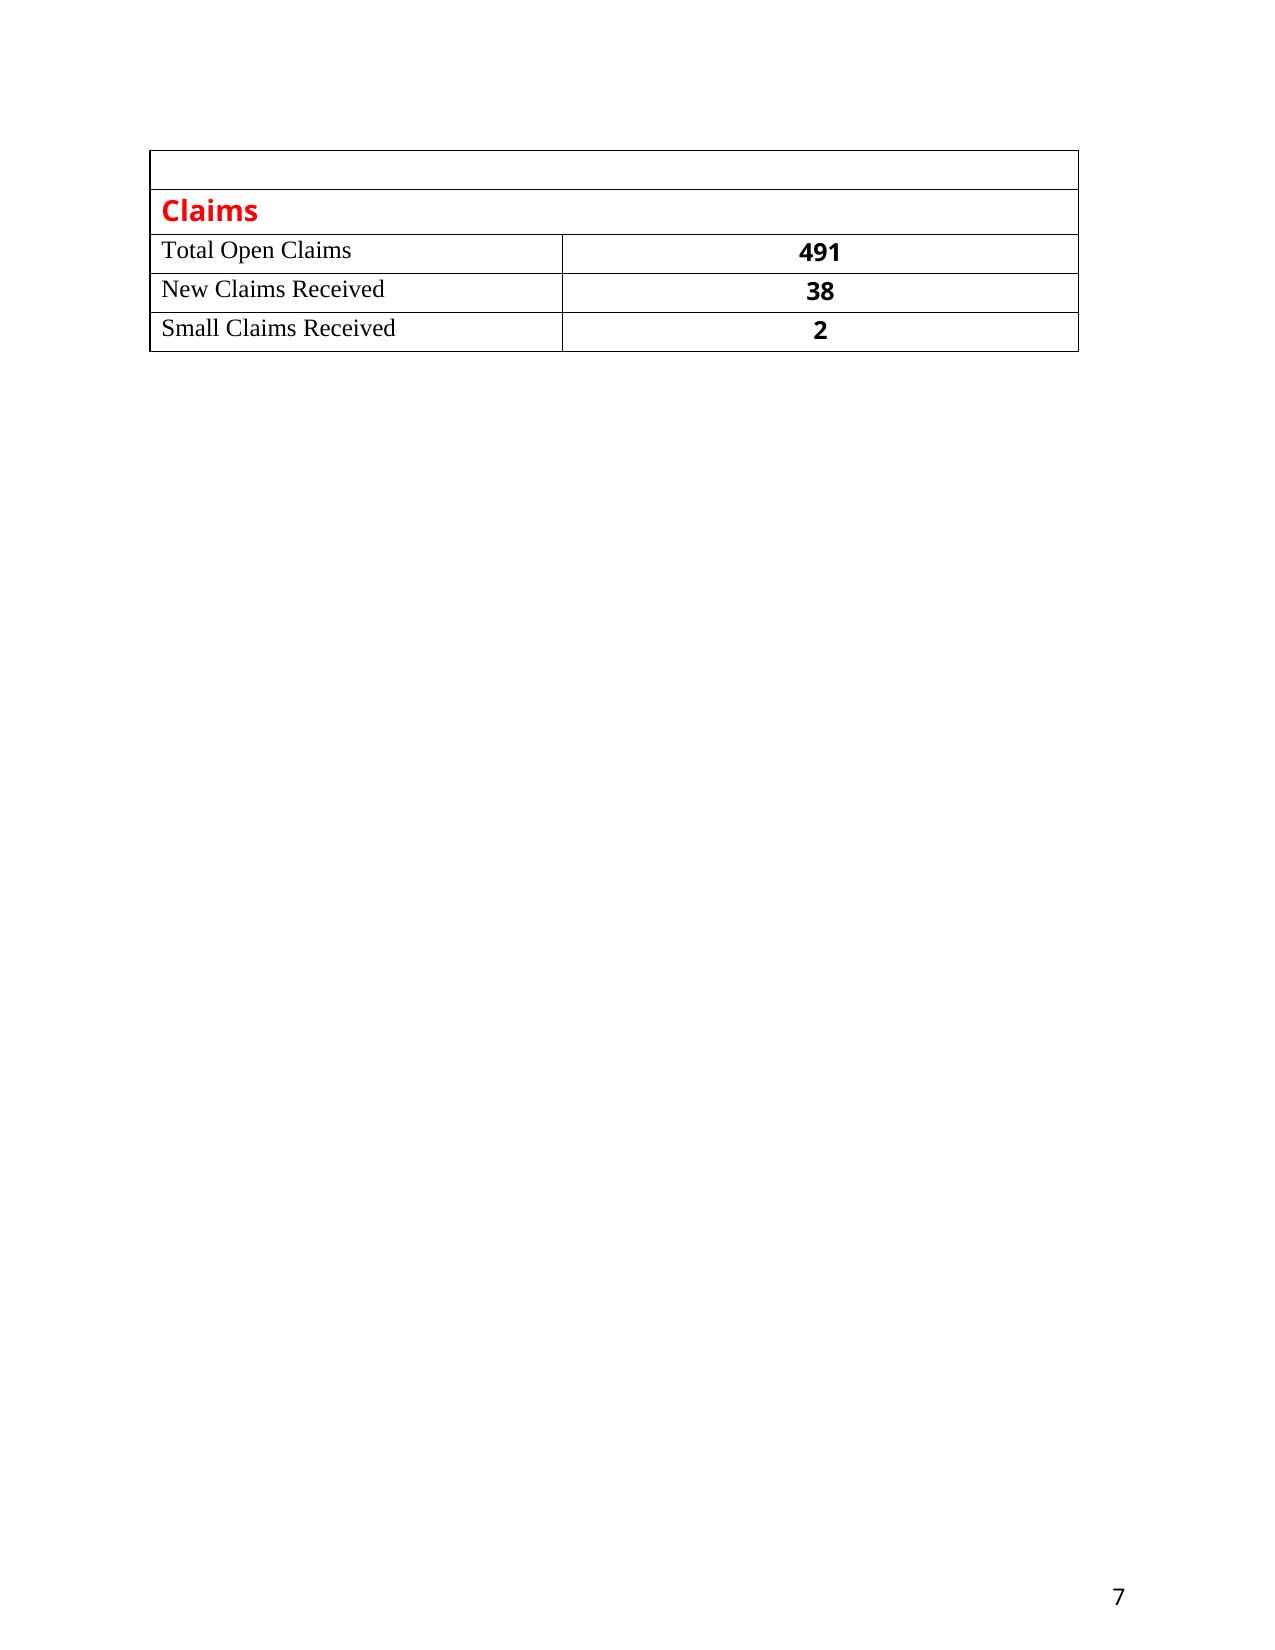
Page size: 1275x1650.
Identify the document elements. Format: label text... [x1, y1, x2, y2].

table_cell Small Claims Received [151, 313, 562, 351]
table_cell 38 [563, 274, 1078, 312]
table_cell 491 [563, 235, 1078, 273]
table_cell [151, 151, 1078, 189]
table_cell Claims [151, 190, 1078, 234]
table_cell Total Open Claims [151, 235, 562, 273]
table_cell 2 [563, 313, 1078, 351]
table_cell New Claims Received [151, 274, 562, 312]
